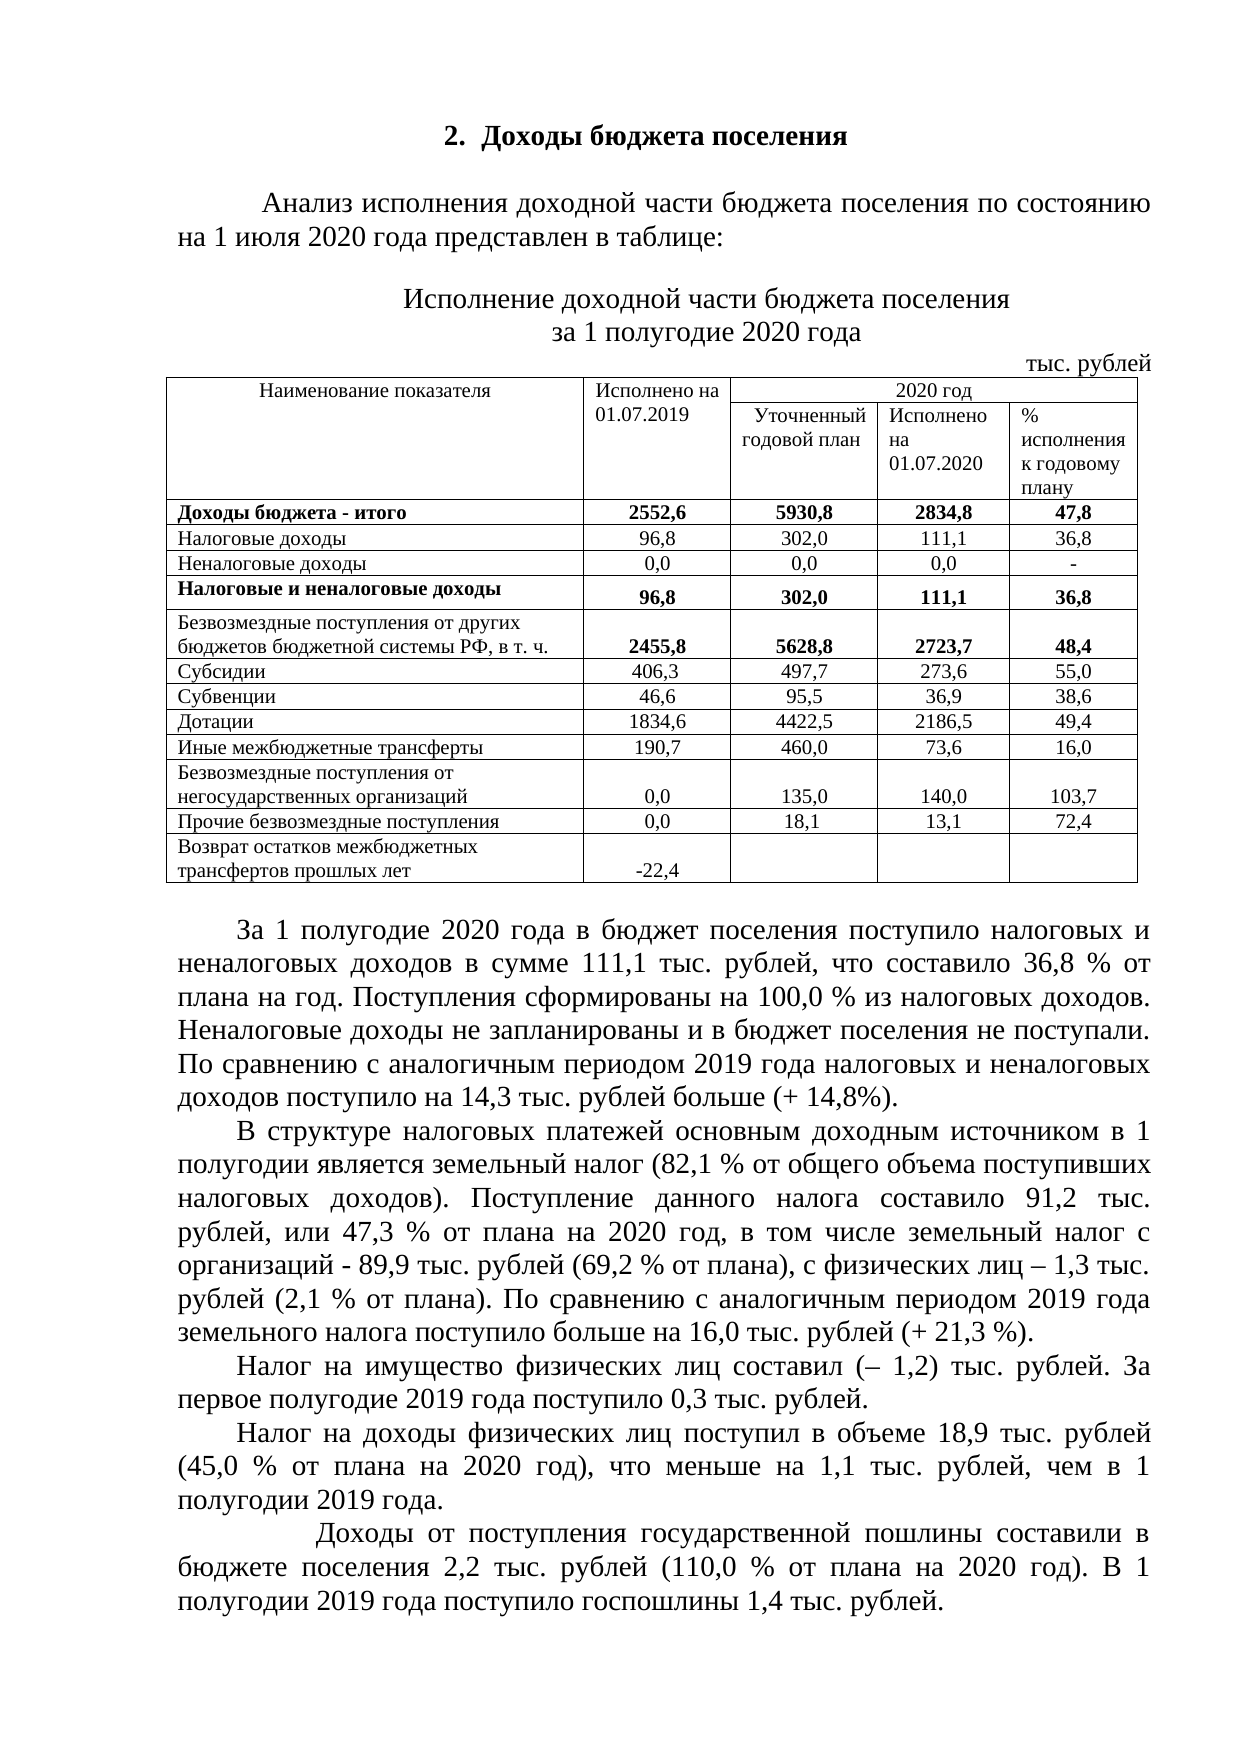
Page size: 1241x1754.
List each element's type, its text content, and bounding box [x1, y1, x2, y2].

table_cell 2552,6 [584, 500, 730, 524]
text Анализ исполнения доходной части бюджета поселения по состоянию на 1 июля 2020 года представлен в таблице: [177, 185, 1152, 252]
table_cell 0,0 [731, 551, 877, 574]
table_cell Субвенции [167, 684, 583, 708]
table_cell 406,3 [584, 659, 730, 683]
table_cell 4422,5 [731, 710, 877, 733]
table_cell 0,0 [878, 551, 1009, 574]
text Налог на имущество физических лиц составил (– 1,2) тыс. рублей. За первое полугодие 2019 года поступило 0,3 тыс. рублей. [177, 1348, 1152, 1415]
text Исполнение доходной части бюджета поселения [177, 281, 1152, 314]
table_cell - [1010, 551, 1137, 574]
table_cell 302,0 [731, 525, 877, 549]
table_cell 302,0 [731, 576, 877, 609]
table_cell Исполнено на 01.07.2020 [878, 403, 1009, 499]
table_cell 103,7 [1010, 760, 1137, 808]
table_cell [731, 834, 877, 882]
table_cell 13,1 [878, 809, 1009, 833]
table_cell [1010, 834, 1137, 882]
table_cell Безвозмездные поступления от негосударственных организаций [167, 760, 583, 808]
table_cell 55,0 [1010, 659, 1137, 683]
table_cell 72,4 [1010, 809, 1137, 833]
table_header Наименование показателя [167, 378, 583, 499]
table_cell Субсидии [167, 659, 583, 683]
table_cell Возврат остатков межбюджетных трансфертов прошлых лет [167, 834, 583, 882]
table_cell 1834,6 [584, 710, 730, 733]
text Доходы от поступления государственной пошлины составили в бюджете поселения 2,2 тыс. рублей (110,0 % от плана на 2020 год). В 1 полугодии 2019 года поступило госпошлины 1,4 тыс. рублей. [177, 1516, 1152, 1616]
table_cell 2455,8 [584, 610, 730, 658]
table_cell Налоговые доходы [167, 525, 583, 549]
table_cell Прочие безвозмездные поступления [167, 809, 583, 833]
table_cell 2186,5 [878, 710, 1009, 733]
table_cell Неналоговые доходы [167, 551, 583, 574]
table_cell 140,0 [878, 760, 1009, 808]
text тыс. рублей [177, 348, 1152, 377]
table_cell 96,8 [584, 576, 730, 609]
table_cell 36,8 [1010, 525, 1137, 549]
table_cell 36,8 [1010, 576, 1137, 609]
table_cell 0,0 [584, 809, 730, 833]
table_cell 2834,8 [878, 500, 1009, 524]
text В структуре налоговых платежей основным доходным источником в 1 полугодии является земельный налог (82,1 % от общего объема поступивших налоговых доходов). Поступление данного налога составило 91,2 тыс. рублей, или 47,3 % от плана на 2020 год, в том числе земельный налог с организаций - 89,9 тыс. рублей (69,2 % от плана), с физических лиц – 1,3 тыс. рублей (2,1 % от плана). По сравнению с аналогичным периодом 2019 года земельного налога поступило больше на 16,0 тыс. рублей (+ 21,3 %). [177, 1113, 1152, 1348]
table_header 2020 год [731, 378, 1137, 402]
table_header Исполнено на 01.07.2019 [584, 378, 730, 499]
table_cell [878, 834, 1009, 882]
table_cell 460,0 [731, 735, 877, 759]
table_cell Налоговые и неналоговые доходы [167, 576, 583, 609]
table_cell 46,6 [584, 684, 730, 708]
table_cell 95,5 [731, 684, 877, 708]
table_cell 497,7 [731, 659, 877, 683]
text за 1 полугодие 2020 года [177, 314, 1152, 348]
table_cell 111,1 [878, 576, 1009, 609]
table_cell 0,0 [584, 551, 730, 574]
table_cell 190,7 [584, 735, 730, 759]
table_cell -22,4 [584, 834, 730, 882]
table_cell 36,9 [878, 684, 1009, 708]
table_cell Доходы бюджета - итого [167, 500, 583, 524]
table_cell 16,0 [1010, 735, 1137, 759]
table_cell 96,8 [584, 525, 730, 549]
text За 1 полугодие 2020 года в бюджет поселения поступило налоговых и неналоговых доходов в сумме 111,1 тыс. рублей, что составило 36,8 % от плана на год. Поступления сформированы на 100,0 % из налоговых доходов. Неналоговые доходы не запланированы и в бюджет поселения не поступали. По сравнению с аналогичным периодом 2019 года налоговых и неналоговых доходов поступило на 14,3 тыс. рублей больше (+ 14,8%). [177, 912, 1152, 1113]
table_cell 18,1 [731, 809, 877, 833]
table_cell 2723,7 [878, 610, 1009, 658]
table_cell 273,6 [878, 659, 1009, 683]
table_cell 111,1 [878, 525, 1009, 549]
table_cell 0,0 [584, 760, 730, 808]
list Доходы бюджета поселения [140, 118, 1152, 152]
table_cell Иные межбюджетные трансферты [167, 735, 583, 759]
table_cell 5930,8 [731, 500, 877, 524]
table_cell Дотации [167, 710, 583, 733]
table_cell % исполнения к годовому плану [1010, 403, 1137, 499]
table_cell 5628,8 [731, 610, 877, 658]
table_cell 38,6 [1010, 684, 1137, 708]
text Налог на доходы физических лиц поступил в объеме 18,9 тыс. рублей (45,0 % от плана на 2020 год), что меньше на 1,1 тыс. рублей, чем в 1 полугодии 2019 года. [177, 1415, 1152, 1516]
table_cell 49,4 [1010, 710, 1137, 733]
table_cell Уточненный годовой план [731, 403, 877, 499]
table_cell 73,6 [878, 735, 1009, 759]
table_cell 48,4 [1010, 610, 1137, 658]
table_cell Безвозмездные поступления от других бюджетов бюджетной системы РФ, в т. ч. [167, 610, 583, 658]
table_cell 135,0 [731, 760, 877, 808]
table_cell 47,8 [1010, 500, 1137, 524]
